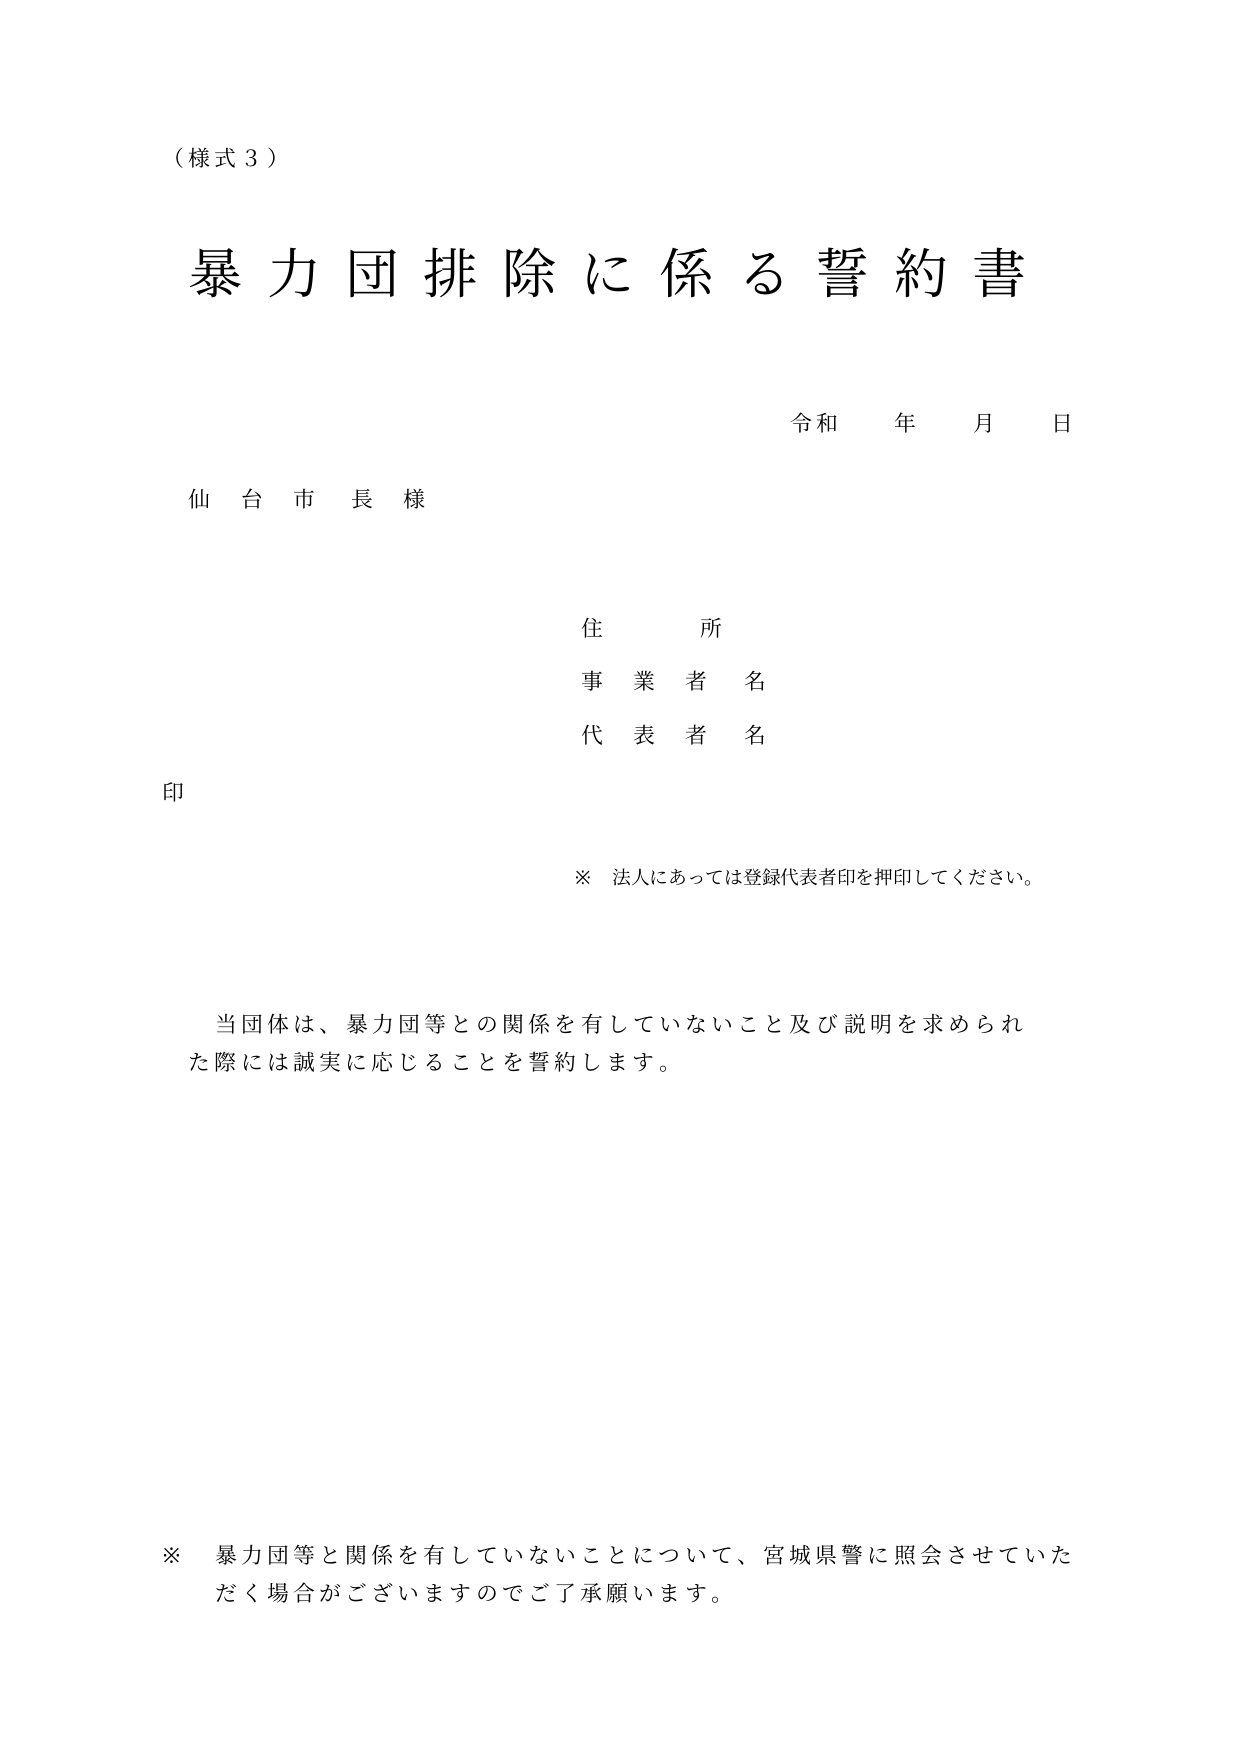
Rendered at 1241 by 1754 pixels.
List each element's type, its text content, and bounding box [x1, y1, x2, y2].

text 仙台市長 様 [162, 479, 1078, 517]
text 住所 [162, 607, 1078, 645]
text 令和 年 月 日 [162, 403, 1078, 441]
text 暴力団排除に係る誓約書 [162, 213, 1078, 327]
text （様式３） [162, 138, 1078, 176]
text 当団体は、暴力団等との関係を有していないこと及び説明を求められた際には誠実に応じることを誓約します。 [186, 1004, 1028, 1080]
text 代表者名 印 [162, 715, 1078, 809]
text 事業者名 [162, 661, 1078, 699]
list 法人にあっては登録代表者印を押印してください。 [575, 863, 1078, 890]
list 暴力団等と関係を有していないことについて、宮城県警に照会させていただく場合がございますのでご了承願います。 [162, 1535, 1078, 1611]
